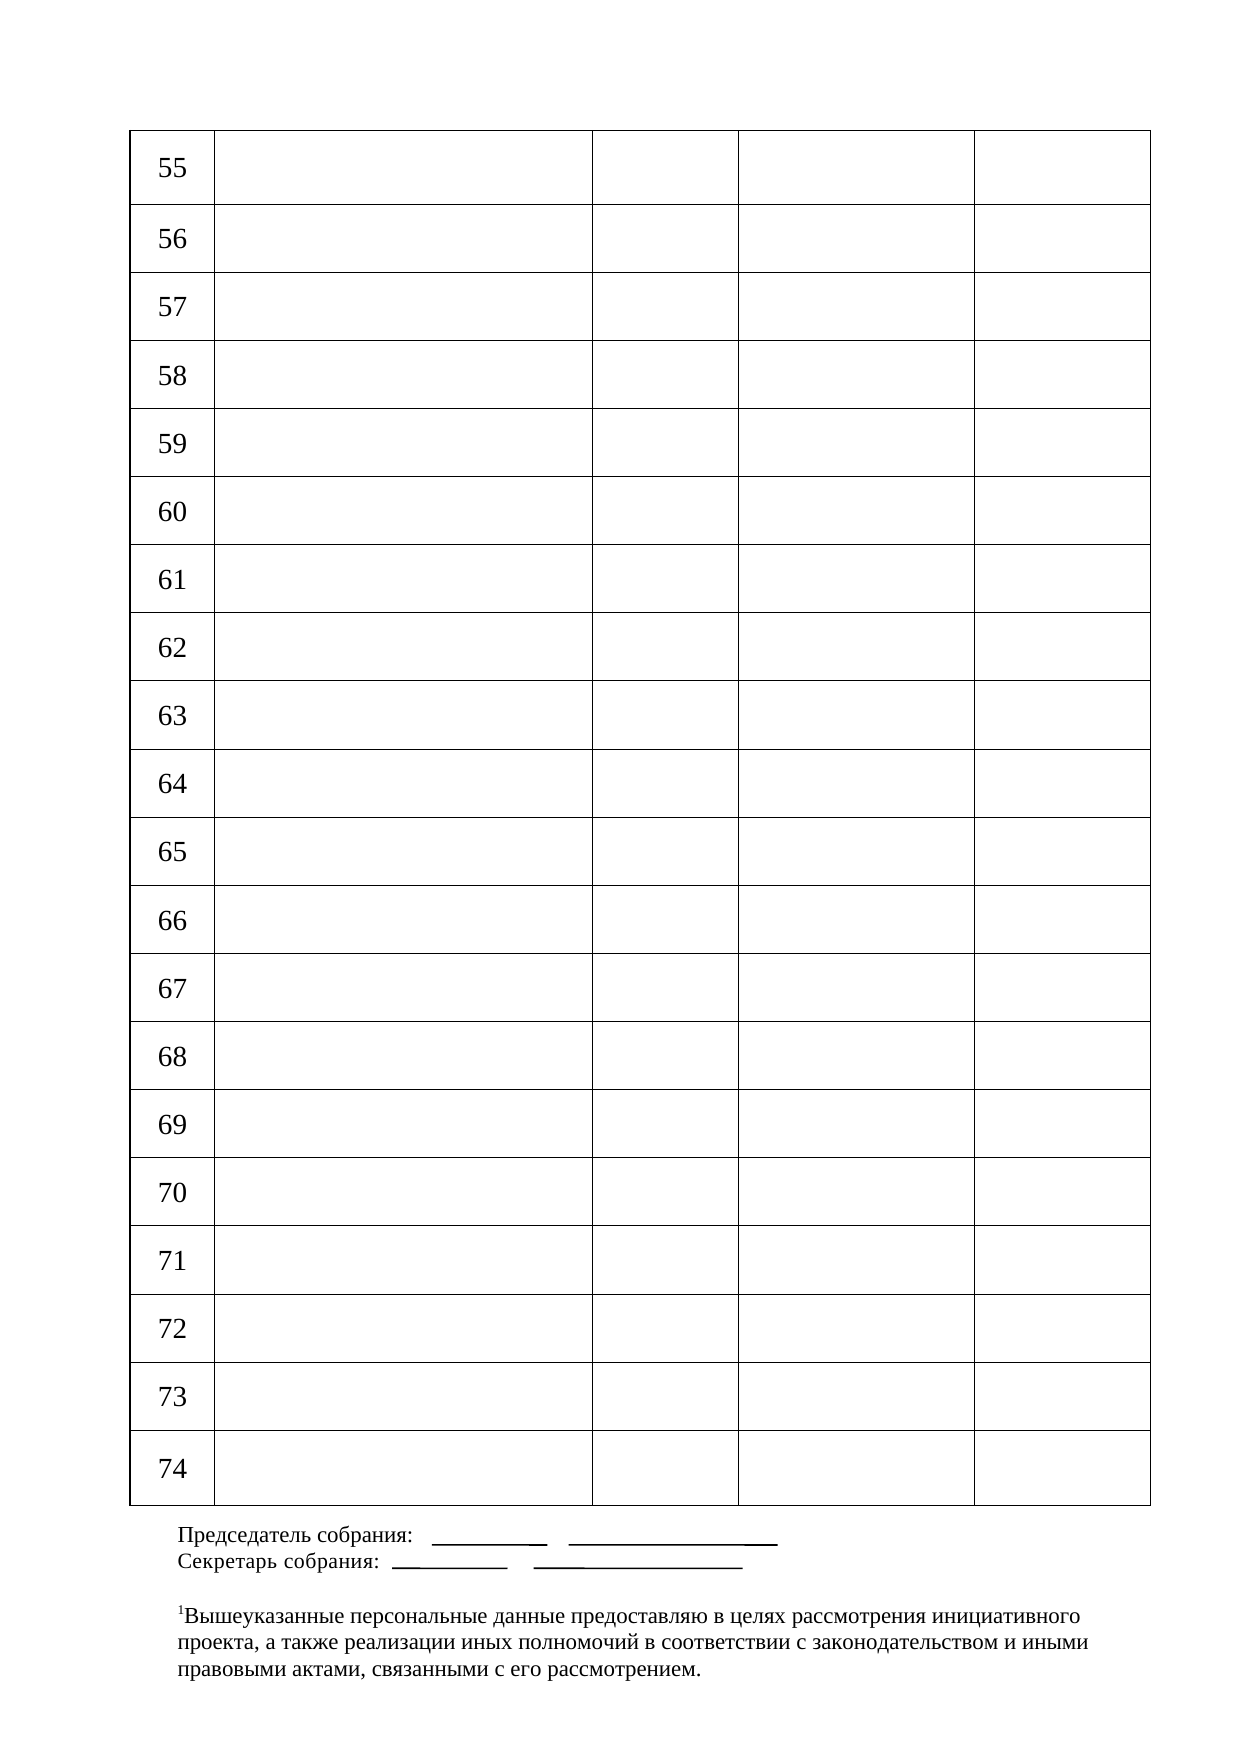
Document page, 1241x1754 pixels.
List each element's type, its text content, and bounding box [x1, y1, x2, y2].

table_cell [215, 409, 592, 476]
table_cell 64 [131, 750, 214, 817]
table_cell [215, 1158, 592, 1225]
table_cell [975, 954, 1150, 1021]
table_cell [593, 1363, 738, 1430]
table_cell [593, 1295, 738, 1362]
table_cell [593, 1022, 738, 1089]
table_cell [975, 273, 1150, 340]
table_cell [215, 1295, 592, 1362]
table_cell [215, 205, 592, 272]
table_cell [739, 1158, 974, 1225]
table_cell 69 [131, 1090, 214, 1157]
table_cell [975, 1022, 1150, 1089]
table_cell [593, 273, 738, 340]
table_cell [739, 341, 974, 408]
table_cell [593, 613, 738, 680]
table_cell [593, 1158, 738, 1225]
table_cell 73 [131, 1363, 214, 1430]
table_cell [215, 818, 592, 885]
table_cell [975, 1090, 1150, 1157]
table_cell 61 [131, 545, 214, 612]
table_cell [739, 273, 974, 340]
table_cell [215, 1226, 592, 1293]
table_cell [975, 341, 1150, 408]
table_cell [215, 613, 592, 680]
table_cell 71 [131, 1226, 214, 1293]
table_cell [593, 1431, 738, 1505]
table_cell [975, 1295, 1150, 1362]
table_cell 74 [131, 1431, 214, 1505]
table_cell [215, 954, 592, 1021]
table_cell [975, 818, 1150, 885]
table_cell [739, 954, 974, 1021]
table_cell [975, 886, 1150, 953]
table_cell [739, 131, 974, 203]
table_cell [593, 1090, 738, 1157]
table_cell [215, 1090, 592, 1157]
table_cell [975, 131, 1150, 203]
table_cell 60 [131, 477, 214, 544]
table_cell [593, 131, 738, 203]
table_cell [739, 409, 974, 476]
table_cell [739, 545, 974, 612]
table_cell [593, 477, 738, 544]
table_cell 67 [131, 954, 214, 1021]
table_cell [593, 1226, 738, 1293]
table_cell [215, 131, 592, 203]
table_cell 62 [131, 613, 214, 680]
table_cell [975, 750, 1150, 817]
table_cell [975, 545, 1150, 612]
table_cell [215, 1363, 592, 1430]
table_cell [593, 954, 738, 1021]
table_cell [215, 341, 592, 408]
table_cell [593, 205, 738, 272]
table_cell 55 [131, 131, 214, 203]
table_cell 58 [131, 341, 214, 408]
table_cell [215, 886, 592, 953]
table_cell 68 [131, 1022, 214, 1089]
table_cell [593, 750, 738, 817]
table_cell [975, 1158, 1150, 1225]
table_cell [975, 205, 1150, 272]
table_cell [739, 477, 974, 544]
table_cell [739, 681, 974, 748]
table_cell [975, 1431, 1150, 1505]
table_cell 70 [131, 1158, 214, 1225]
table_cell [739, 1363, 974, 1430]
table_cell [215, 477, 592, 544]
table_cell 72 [131, 1295, 214, 1362]
table_cell [975, 681, 1150, 748]
table_cell 65 [131, 818, 214, 885]
table_cell [593, 886, 738, 953]
table_cell [975, 1226, 1150, 1293]
table_cell [975, 613, 1150, 680]
table_cell 66 [131, 886, 214, 953]
table_cell [593, 409, 738, 476]
table_cell [215, 1431, 592, 1505]
table_cell [739, 1226, 974, 1293]
table_cell [739, 1090, 974, 1157]
table_cell [975, 1363, 1150, 1430]
table_cell [739, 1022, 974, 1089]
table_cell [593, 545, 738, 612]
table_cell [593, 681, 738, 748]
table_cell [975, 477, 1150, 544]
table_cell [215, 545, 592, 612]
table_cell [739, 1295, 974, 1362]
table_cell [739, 886, 974, 953]
table_cell [215, 750, 592, 817]
table_cell [593, 341, 738, 408]
table_cell 56 [131, 205, 214, 272]
table_cell 59 [131, 409, 214, 476]
table_cell [215, 681, 592, 748]
table_cell [739, 205, 974, 272]
table_cell 57 [131, 273, 214, 340]
table_cell [975, 409, 1150, 476]
table_cell [593, 818, 738, 885]
table_cell [739, 750, 974, 817]
table_cell [739, 613, 974, 680]
table_cell [215, 273, 592, 340]
table_cell [739, 818, 974, 885]
table_cell [739, 1431, 974, 1505]
table_cell 63 [131, 681, 214, 748]
table_cell [215, 1022, 592, 1089]
